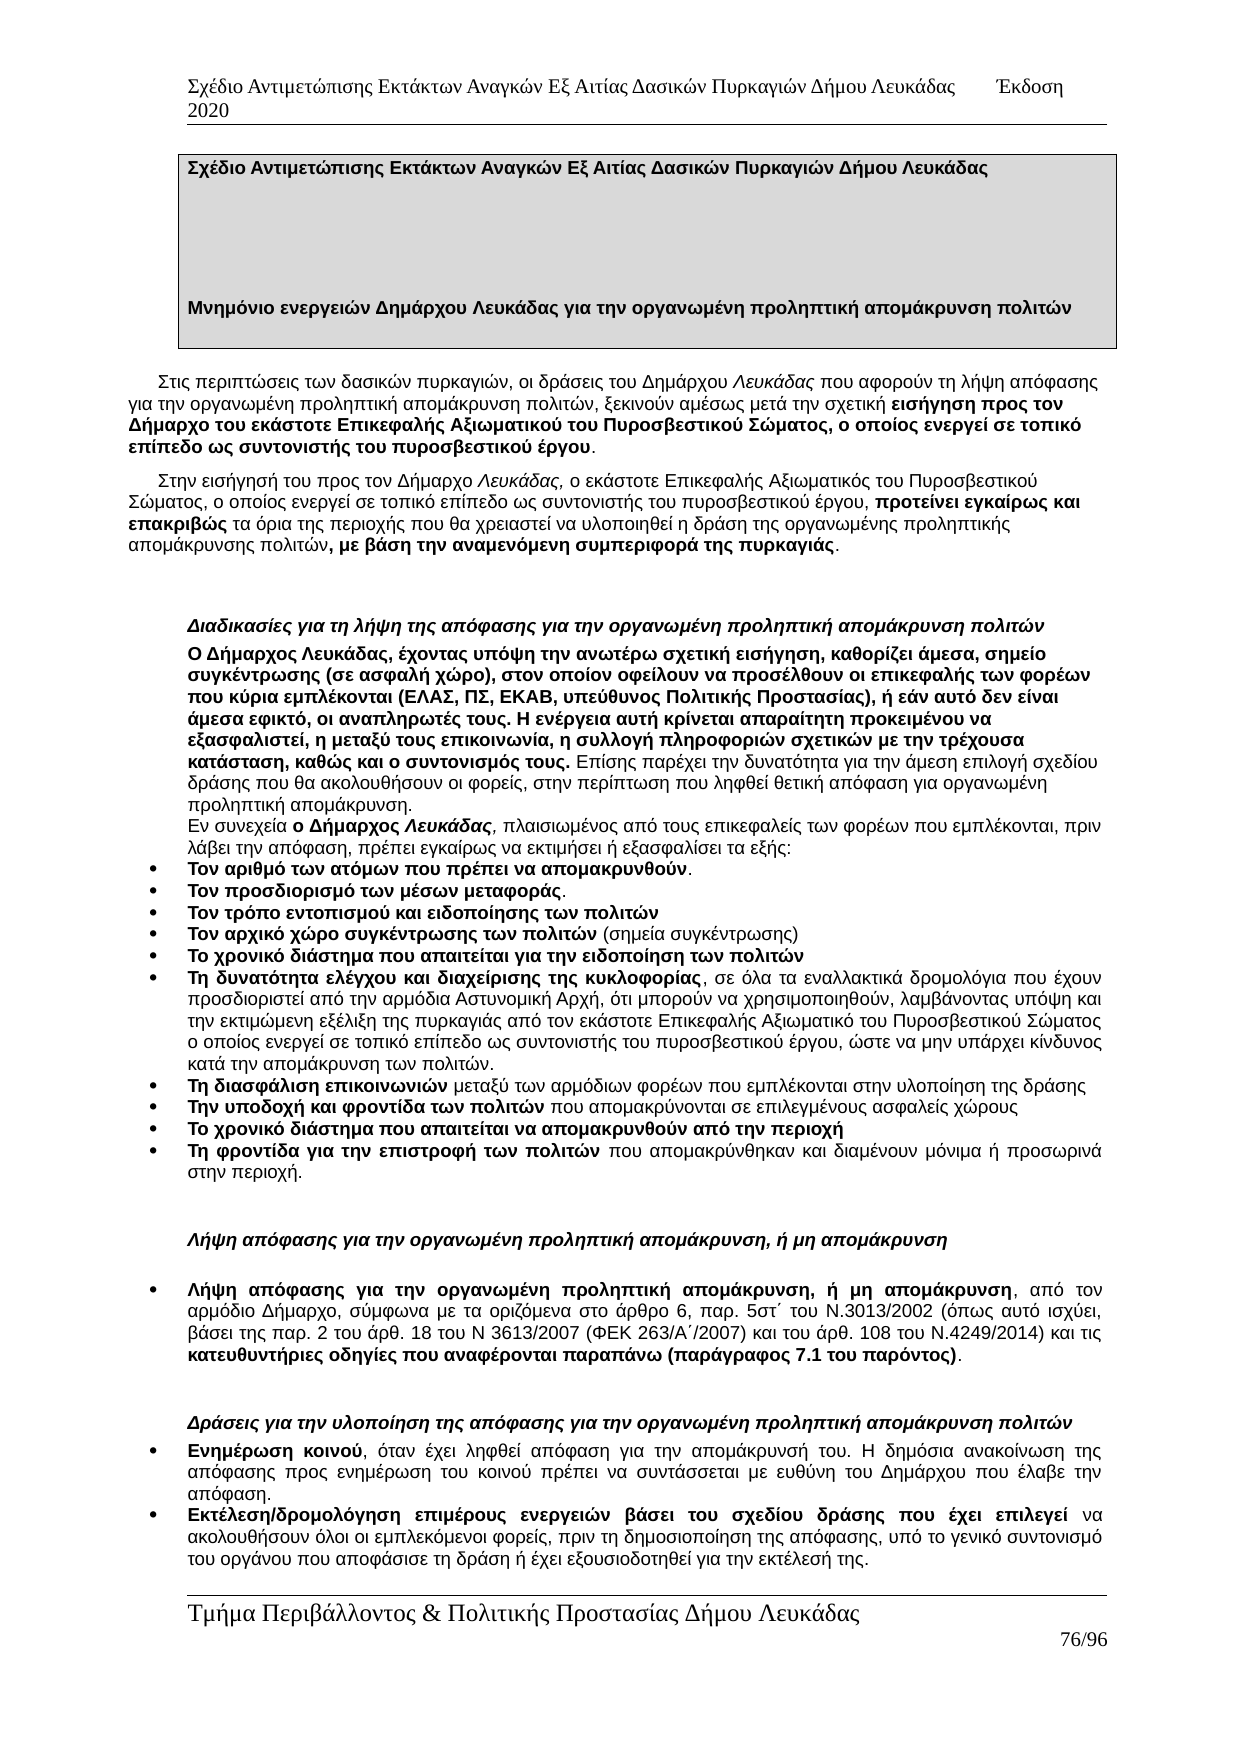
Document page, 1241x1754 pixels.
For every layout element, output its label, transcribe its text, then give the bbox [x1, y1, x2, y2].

list Τη δυνατότητα ελέγχου και διαχείρισης της κυκλοφορίας, σε όλα τα εναλλακτικά δρομολόγια που έχουν προσδιοριστεί από την αρμόδια Αστυνομική Αρχή, ότι μπορούν να χρησιμοποιηθούν, λαμβάνοντας υπόψη και την εκτιμώμενη εξέλιξη της πυρκαγιάς από τον εκάστοτε Επικεφαλής Αξιωματικό του Πυροσβεστικού Σώματος ο οποίος ενεργεί σε τοπικό επίπεδο ως συντονιστής του πυροσβεστικού έργου, ώστε να μην υπάρχει κίνδυνος κατά την απομάκρυνση των πολιτών. [150, 967, 1103, 1074]
list Το χρονικό διάστημα που απαιτείται να απομακρυνθούν από την περιοχή [150, 1118, 1103, 1139]
text Σχέδιο Αντιμετώπισης Εκτάκτων Αναγκών Εξ Αιτίας Δασικών Πυρκαγιών Δήμου Λευκάδας [179, 155, 1116, 178]
list Τον αριθμό των ατόμων που πρέπει να απομακρυνθούν. [150, 858, 1103, 880]
subtitle Μνημόνιο ενεργειών Δημάρχου Λευκάδας για την οργανωμένη προληπτική απομάκρυνση πολιτών [179, 293, 1116, 318]
text Στις περιπτώσεις των δασικών πυρκαγιών, οι δράσεις του Δημάρχου Λευκάδας που αφορούν τη λήψη απόφασης για την οργανωμένη προληπτική απομάκρυνση πολιτών, ξεκινούν αμέσως μετά την σχετική εισήγηση προς τον Δήμαρχο του εκάστοτε Επικεφαλής Αξιωματικού του Πυροσβεστικού Σώματος, ο οποίος ενεργεί σε τοπικό επίπεδο ως συντονιστής του πυροσβεστικού έργου. [128, 371, 1107, 457]
list Τη διασφάλιση επικοινωνιών μεταξύ των αρμόδιων φορέων που εμπλέκονται στην υλοποίηση της δράσης [150, 1074, 1103, 1096]
subtitle Διαδικασίες για τη λήψη της απόφασης για την οργανωμένη προληπτική απομάκρυνση πολιτών [187, 615, 1107, 636]
subtitle Λήψη απόφασης για την οργανωμένη προληπτική απομάκρυνση, ή μη απομάκρυνση [187, 1229, 1107, 1251]
list Τον προσδιορισμό των μέσων μεταφοράς. [150, 880, 1103, 902]
list Τον τρόπο εντοπισμού και ειδοποίησης των πολιτών [150, 902, 1103, 923]
list Εκτέλεση/δρομολόγηση επιμέρους ενεργειών βάσει του σχεδίου δράσης που έχει επιλεγεί να ακολουθήσουν όλοι οι εμπλεκόμενοι φορείς, πριν τη δημοσιοποίηση της απόφασης, υπό το γενικό συντονισμό του οργάνου που αποφάσισε τη δράση ή έχει εξουσιοδοτηθεί για την εκτέλεσή της. [150, 1504, 1103, 1569]
list Τη φροντίδα για την επιστροφή των πολιτών που απομακρύνθηκαν και διαμένουν μόνιμα ή προσωρινά στην περιοχή. [150, 1139, 1103, 1183]
text Ο Δήμαρχος Λευκάδας, έχοντας υπόψη την ανωτέρω σχετική εισήγηση, καθορίζει άμεσα, σημείο συγκέντρωσης (σε ασφαλή χώρο), στον οποίον οφείλουν να προσέλθουν οι επικεφαλής των φορέων που κύρια εμπλέκονται (ΕΛΑΣ, ΠΣ, ΕΚΑΒ, υπεύθυνος Πολιτικής Προστασίας), ή εάν αυτό δεν είναι άμεσα εφικτό, οι αναπληρωτές τους. Η ενέργεια αυτή κρίνεται απαραίτητη προκειμένου να εξασφαλιστεί, η μεταξύ τους επικοινωνία, η συλλογή πληροφοριών σχετικών με την τρέχουσα κατάσταση, καθώς και ο συντονισμός τους. Επίσης παρέχει την δυνατότητα για την άμεση επιλογή σχεδίου δράσης που θα ακολουθήσουν οι φορείς, στην περίπτωση που ληφθεί θετική απόφαση για οργανωμένη προληπτική απομάκρυνση. [187, 643, 1107, 815]
list Την υποδοχή και φροντίδα των πολιτών που απομακρύνονται σε επιλεγμένους ασφαλείς χώρους [150, 1096, 1103, 1118]
subtitle Δράσεις για την υλοποίηση της απόφασης για την οργανωμένη προληπτική απομάκρυνση πολιτών [187, 1412, 1107, 1433]
list Λήψη απόφασης για την οργανωμένη προληπτική απομάκρυνση, ή μη απομάκρυνση, από τον αρμόδιο Δήμαρχο, σύμφωνα με τα οριζόμενα στο άρθρο 6, παρ. 5στ΄ του Ν.3013/2002 (όπως αυτό ισχύει, βάσει της παρ. 2 του άρθ. 18 του Ν 3613/2007 (ΦΕΚ 263/Α΄/2007) και του άρθ. 108 του Ν.4249/2014) και τις κατευθυντήριες οδηγίες που αναφέρονται παραπάνω (παράγραφος 7.1 του παρόντος). [150, 1279, 1103, 1365]
list Το χρονικό διάστημα που απαιτείται για την ειδοποίηση των πολιτών [150, 945, 1103, 967]
text Εν συνεχεία ο Δήμαρχος Λευκάδας, πλαισιωμένος από τους επικεφαλείς των φορέων που εμπλέκονται, πριν λάβει την απόφαση, πρέπει εγκαίρως να εκτιμήσει ή εξασφαλίσει τα εξής: [187, 815, 1107, 858]
text Στην εισήγησή του προς τον Δήμαρχο Λευκάδας, ο εκάστοτε Επικεφαλής Αξιωματικός του Πυροσβεστικού Σώματος, ο οποίος ενεργεί σε τοπικό επίπεδο ως συντονιστής του πυροσβεστικού έργου, προτείνει εγκαίρως και επακριβώς τα όρια της περιοχής που θα χρειαστεί να υλοποιηθεί η δράση της οργανωμένης προληπτικής απομάκρυνσης πολιτών, με βάση την αναμενόμενη συμπεριφορά της πυρκαγιάς. [128, 469, 1107, 556]
list Τον αρχικό χώρο συγκέντρωσης των πολιτών (σημεία συγκέντρωσης) [150, 923, 1103, 945]
list Ενημέρωση κοινού, όταν έχει ληφθεί απόφαση για την απομάκρυνσή του. Η δημόσια ανακοίνωση της απόφασης προς ενημέρωση του κοινού πρέπει να συντάσσεται με ευθύνη του Δημάρχου που έλαβε την απόφαση. [150, 1439, 1103, 1504]
